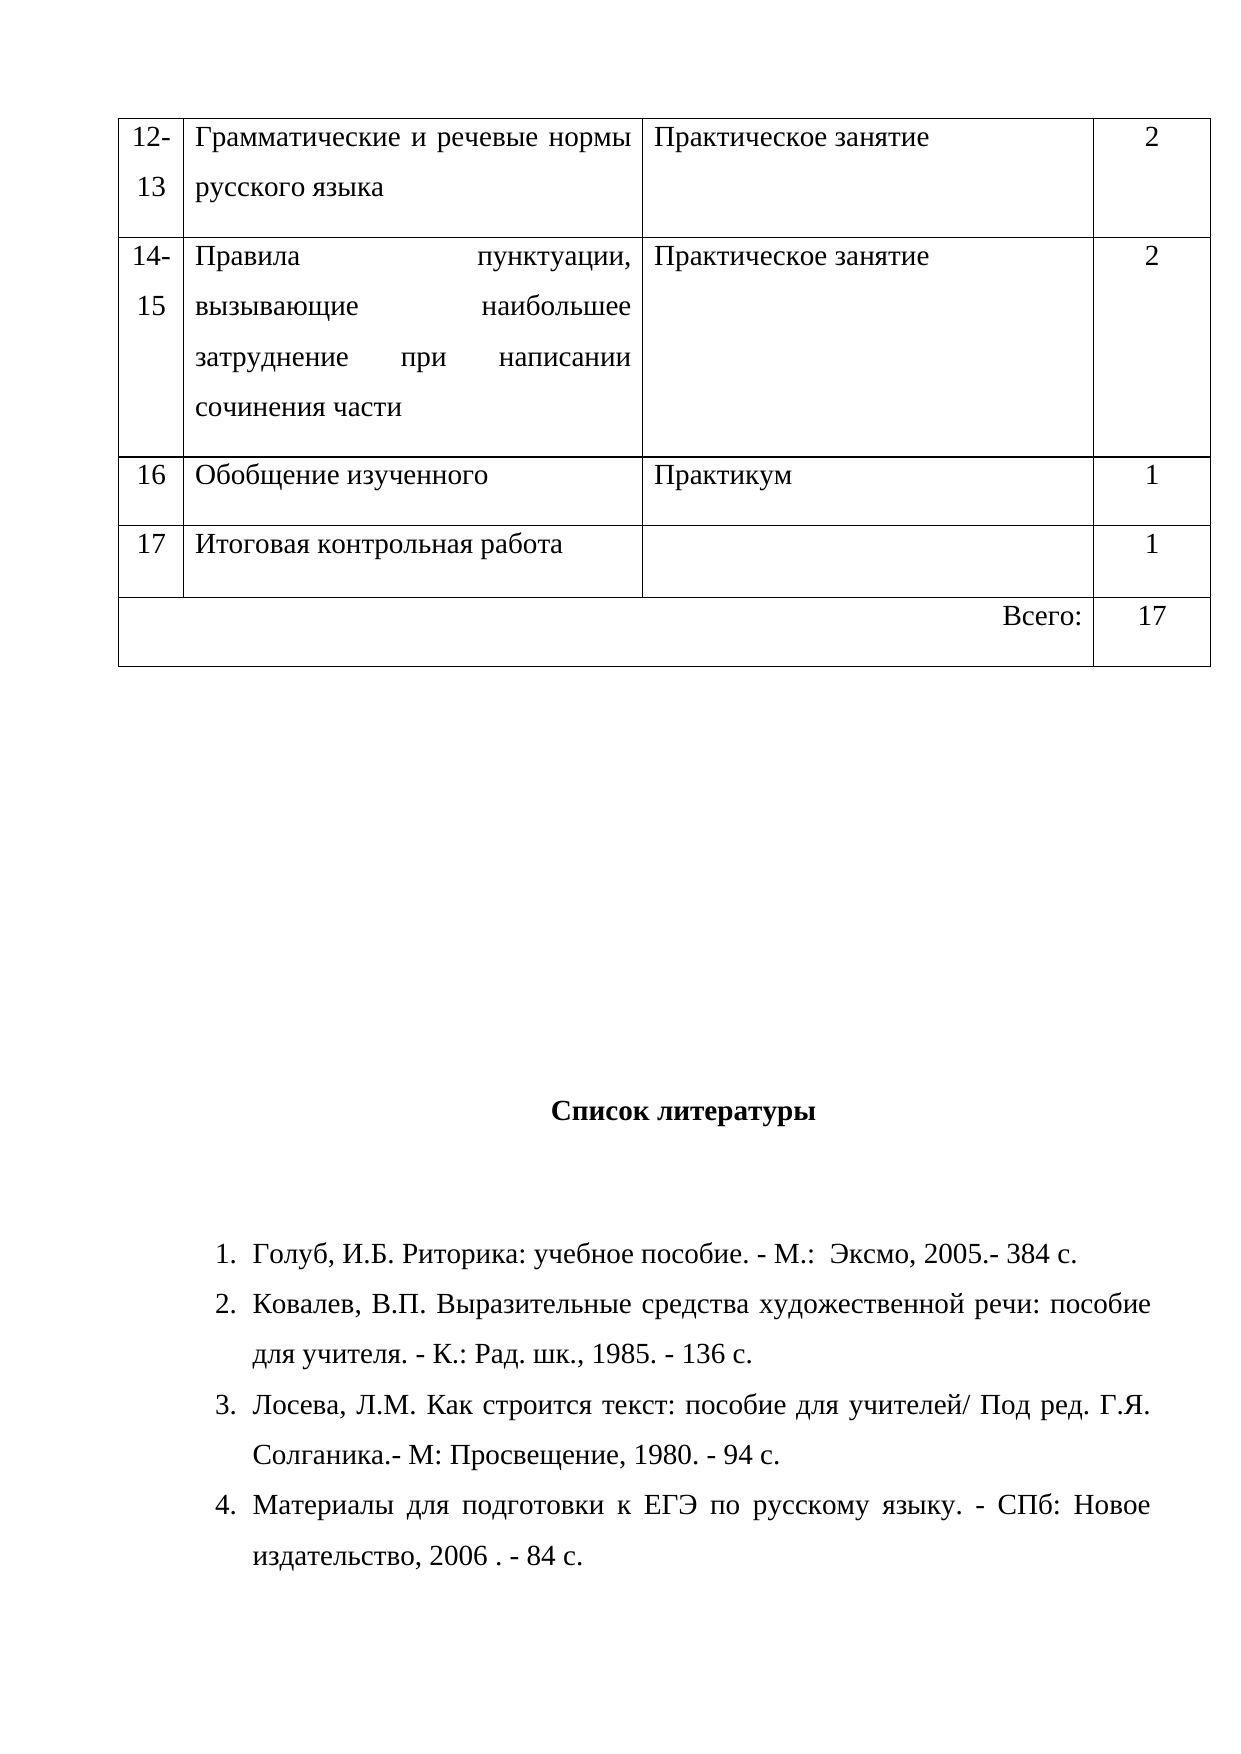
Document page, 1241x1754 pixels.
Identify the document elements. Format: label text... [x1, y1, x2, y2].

text Список литературы [215, 1093, 1152, 1127]
table_cell 1 [1094, 458, 1210, 525]
list Материалы для подготовки к ЕГЭ по русскому языку. - СПб: Новое издательство, 2006 . - 84 с. [215, 1487, 1152, 1571]
table_cell Правила пунктуации, вызывающие наибольшее затруднение при написании сочинения части [184, 238, 642, 456]
table_cell [643, 526, 1093, 597]
table_cell 16 [119, 458, 183, 525]
table_cell 1 [1094, 526, 1210, 597]
table_cell Грамматические и речевые нормы русского языка [184, 119, 642, 237]
table_cell 17 [1094, 598, 1210, 666]
table_cell 2 [1094, 238, 1210, 456]
list Голуб, И.Б. Риторика: учебное пособие. - М.: Эксмо, 2005.- 384 с. [215, 1236, 1152, 1269]
list Лосева, Л.М. Как строится текст: пособие для учителей/ Под ред. Г.Я. Солганика.- М: Просвещение, 1980. - 94 с. [215, 1387, 1152, 1471]
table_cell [643, 119, 1093, 237]
table_cell Всего: [119, 598, 1093, 666]
table_cell Практическое занятие [643, 238, 1093, 456]
list Ковалев, В.П. Выразительные средства художественной речи: пособие для учителя. - К.: Рад. шк., 1985. - 136 с. [215, 1286, 1152, 1370]
table_cell Итоговая контрольная работа [184, 526, 642, 597]
table_cell 14-15 [119, 238, 183, 456]
table_cell Обобщение изученного [184, 458, 642, 525]
table_cell 17 [119, 526, 183, 597]
table_cell 12-13 [119, 119, 183, 237]
table_cell 2 [1094, 119, 1210, 237]
table_cell Практикум [643, 458, 1093, 525]
